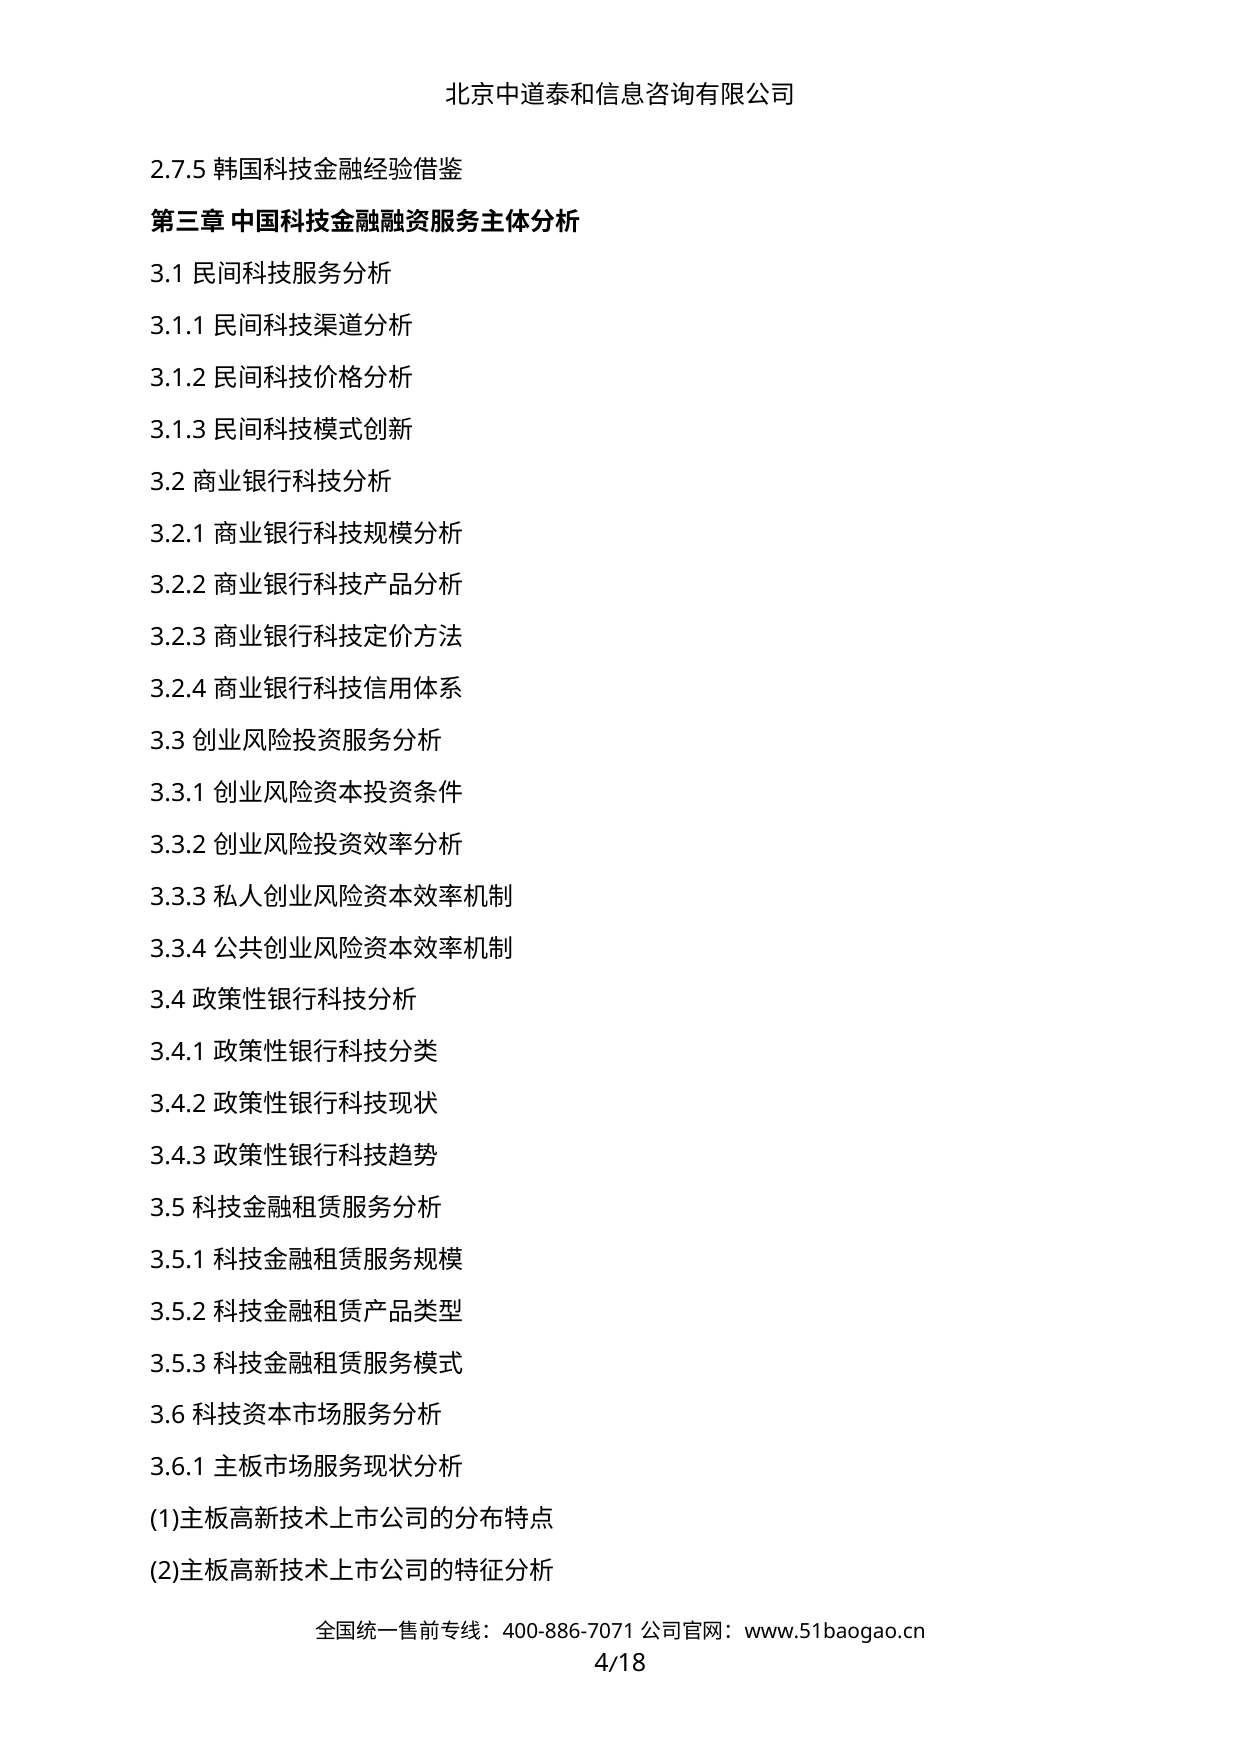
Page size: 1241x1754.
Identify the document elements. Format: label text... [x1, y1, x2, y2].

text 3.5.1 科技金融租赁服务规模 [150, 1239, 1090, 1276]
text 3.3.2 创业风险投资效率分析 [150, 824, 1090, 861]
text 3.1 民间科技服务分析 [150, 254, 1090, 290]
text 3.6 科技资本市场服务分析 [150, 1395, 1090, 1431]
text 3.5 科技金融租赁服务分析 [150, 1187, 1090, 1224]
text 3.4.1 政策性银行科技分类 [150, 1032, 1090, 1068]
text 3.4 政策性银行科技分析 [150, 980, 1090, 1016]
text 3.6.1 主板市场服务现状分析 [150, 1447, 1090, 1483]
text 3.5.2 科技金融租赁产品类型 [150, 1291, 1090, 1327]
text 3.2.4 商业银行科技信用体系 [150, 669, 1090, 705]
text 3.3.3 私人创业风险资本效率机制 [150, 876, 1090, 912]
text 3.1.1 民间科技渠道分析 [150, 306, 1090, 342]
text 3.1.3 民间科技模式创新 [150, 409, 1090, 446]
text 3.1.2 民间科技价格分析 [150, 357, 1090, 394]
text 3.5.3 科技金融租赁服务模式 [150, 1343, 1090, 1379]
text 3.4.3 政策性银行科技趋势 [150, 1136, 1090, 1172]
text 3.3 创业风险投资服务分析 [150, 721, 1090, 757]
text 3.4.2 政策性银行科技现状 [150, 1084, 1090, 1120]
text 3.3.4 公共创业风险资本效率机制 [150, 928, 1090, 964]
text (2)主板高新技术上市公司的特征分析 [150, 1551, 1090, 1587]
text 2.7.5 韩国科技金融经验借鉴 [150, 150, 1090, 186]
text (1)主板高新技术上市公司的分布特点 [150, 1499, 1090, 1535]
text 3.2.2 商业银行科技产品分析 [150, 565, 1090, 601]
text 3.2 商业银行科技分析 [150, 461, 1090, 497]
text 3.3.1 创业风险资本投资条件 [150, 772, 1090, 809]
text 第三章 中国科技金融融资服务主体分析 [150, 202, 1090, 238]
text 3.2.1 商业银行科技规模分析 [150, 513, 1090, 549]
text 3.2.3 商业银行科技定价方法 [150, 617, 1090, 653]
